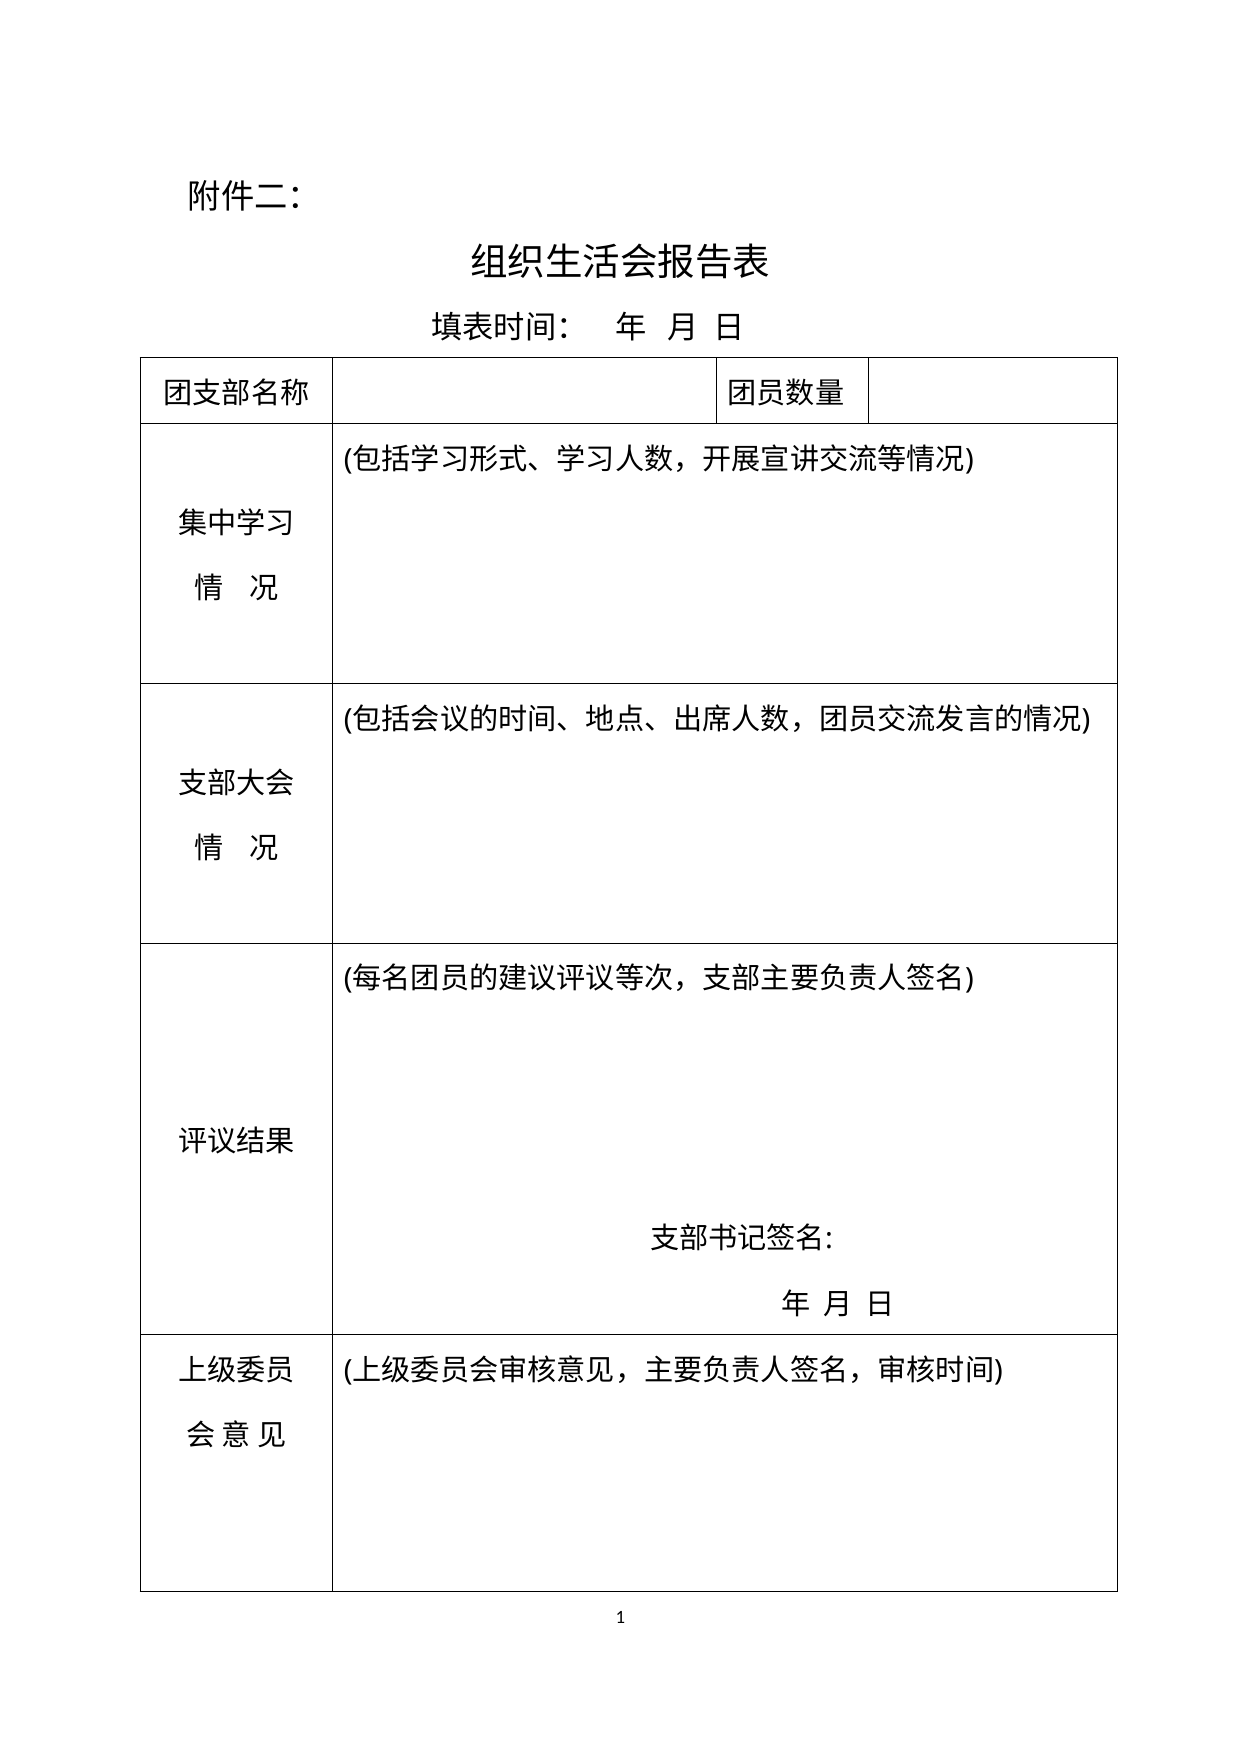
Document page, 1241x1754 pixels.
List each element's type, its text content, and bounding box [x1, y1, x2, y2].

text 填表时间： 年 月 日 [187, 292, 1053, 357]
table_header 团员数量 [717, 358, 868, 423]
table_header 团支部名称 [141, 358, 332, 423]
table_cell (包括学习形式、学习人数，开展宣讲交流等情况) [333, 424, 1117, 683]
table_cell 评议结果 [141, 944, 332, 1334]
table_cell 上级委员 会 意 见 [141, 1335, 332, 1591]
table_header [869, 358, 1117, 423]
text 附件二： [187, 162, 1053, 227]
table_cell (包括会议的时间、地点、出席人数，团员交流发言的情况) [333, 684, 1117, 943]
table_cell 支部大会 情 况 [141, 684, 332, 943]
table_cell 集中学习 情 况 [141, 424, 332, 683]
text 组织生活会报告表 [187, 227, 1053, 292]
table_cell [333, 1335, 1117, 1591]
table_header [333, 358, 716, 423]
table_cell (每名团员的建议评议等次，支部主要负责人签名) 支部书记签名: 年 月 日 [333, 944, 1117, 1334]
